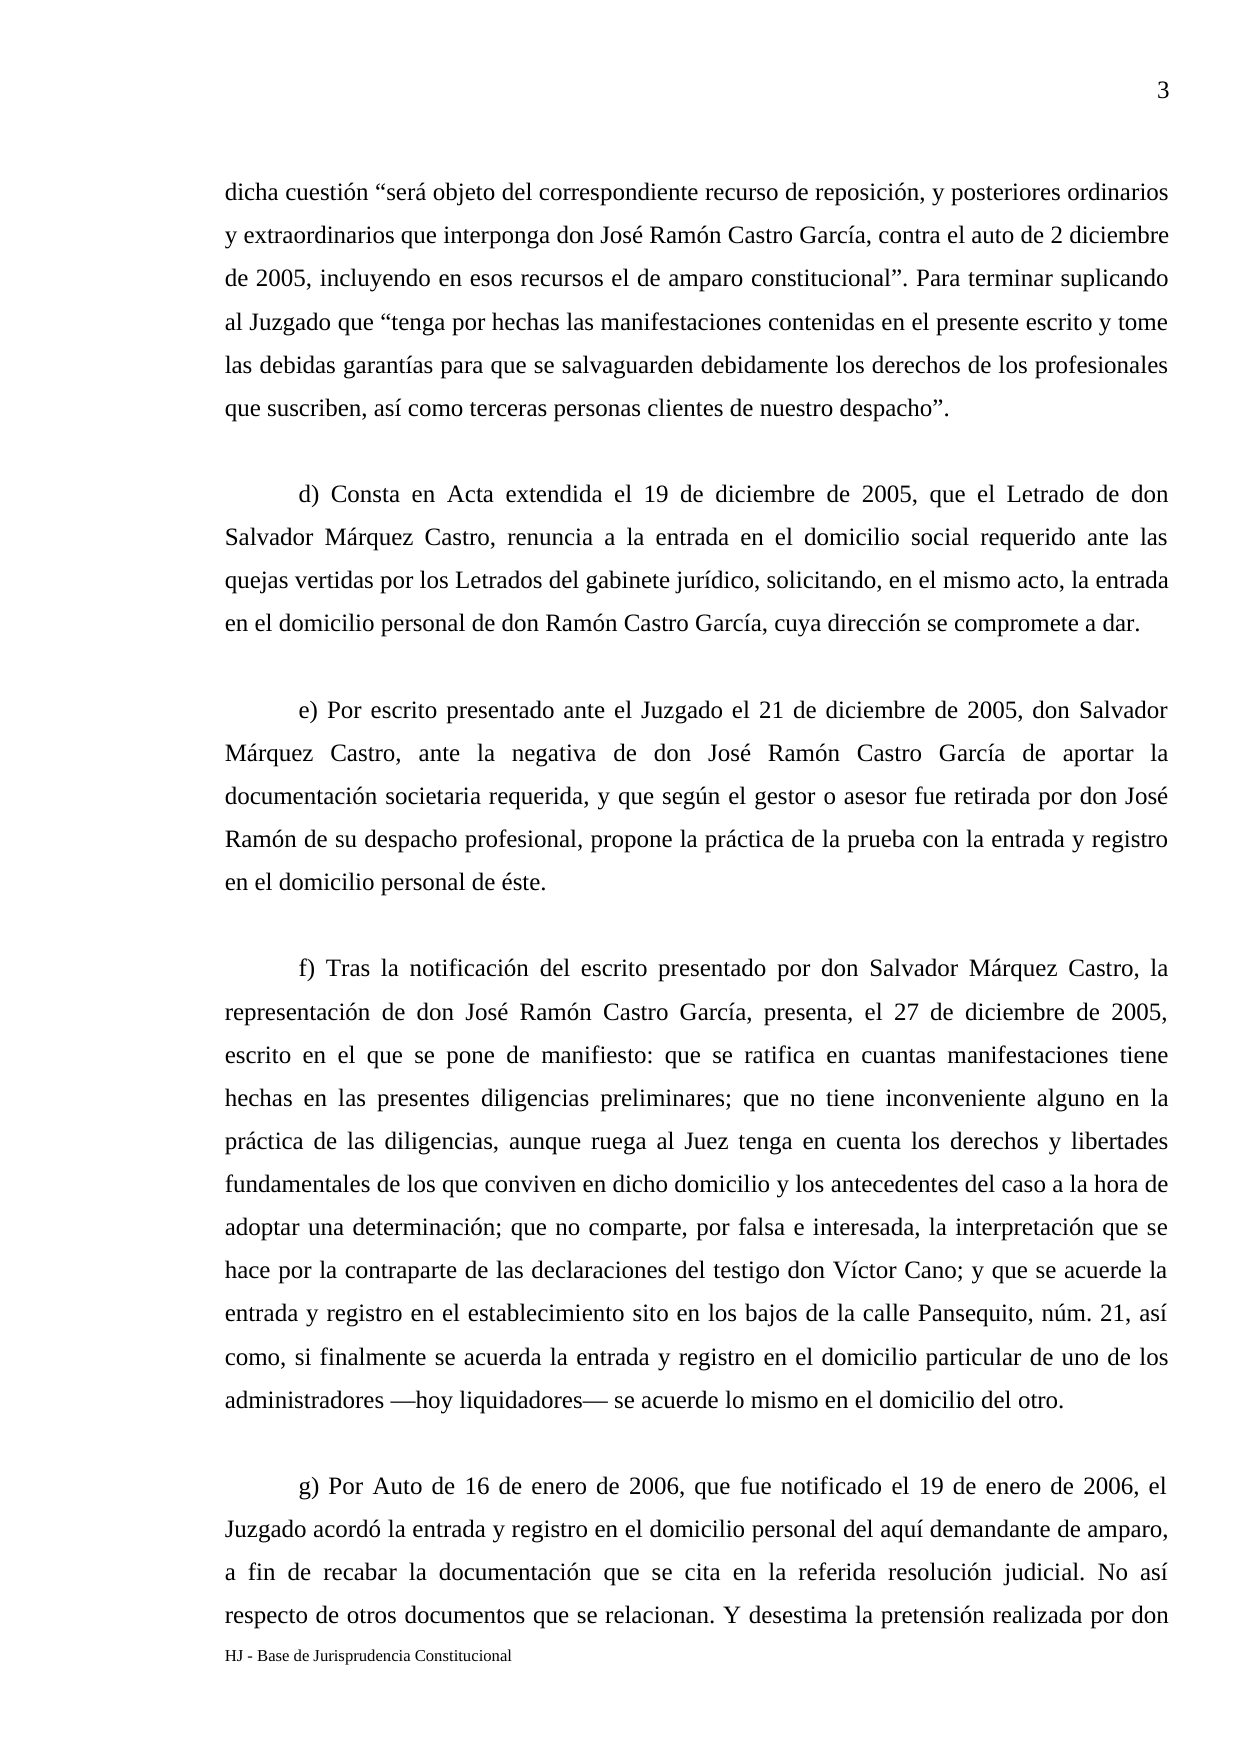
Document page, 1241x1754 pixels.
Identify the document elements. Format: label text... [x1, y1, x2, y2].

text e) Por escrito presentado ante el Juzgado el 21 de diciembre de 2005, don Salvador Márquez Castro, ante la negativa de don José Ramón Castro García de aportar la documentación societaria requerida, y que según el gestor o asesor fue retirada por don José Ramón de su despacho profesional, propone la práctica de la prueba con la entrada y registro en el domicilio personal de éste. [224, 695, 1169, 896]
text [224, 177, 1169, 422]
text f) Tras la notificación del escrito presentado por don Salvador Márquez Castro, la representación de don José Ramón Castro García, presenta, el 27 de diciembre de 2005, escrito en el que se pone de manifiesto: que se ratifica en cuantas manifestaciones tiene hechas en las presentes diligencias preliminares; que no tiene inconveniente alguno en la práctica de las diligencias, aunque ruega al Juez tenga en cuenta los derechos y libertades fundamentales de los que conviven en dicho domicilio y los antecedentes del caso a la hora de adoptar una determinación; que no comparte, por falsa e interesada, la interpretación que se hace por la contraparte de las declaraciones del testigo don Víctor Cano; y que se acuerde la entrada y registro en el establecimiento sito en los bajos de la calle Pansequito, núm. 21, así como, si finalmente se acuerda la entrada y registro en el domicilio particular de uno de los administradores —hoy liquidadores— se acuerde lo mismo en el domicilio del otro. [224, 953, 1169, 1413]
text d) Consta en Acta extendida el 19 de diciembre de 2005, que el Letrado de don Salvador Márquez Castro, renuncia a la entrada en el domicilio social requerido ante las quejas vertidas por los Letrados del gabinete jurídico, solicitando, en el mismo acto, la entrada en el domicilio personal de don Ramón Castro García, cuya dirección se compromete a dar. [224, 479, 1169, 637]
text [224, 1471, 1169, 1629]
